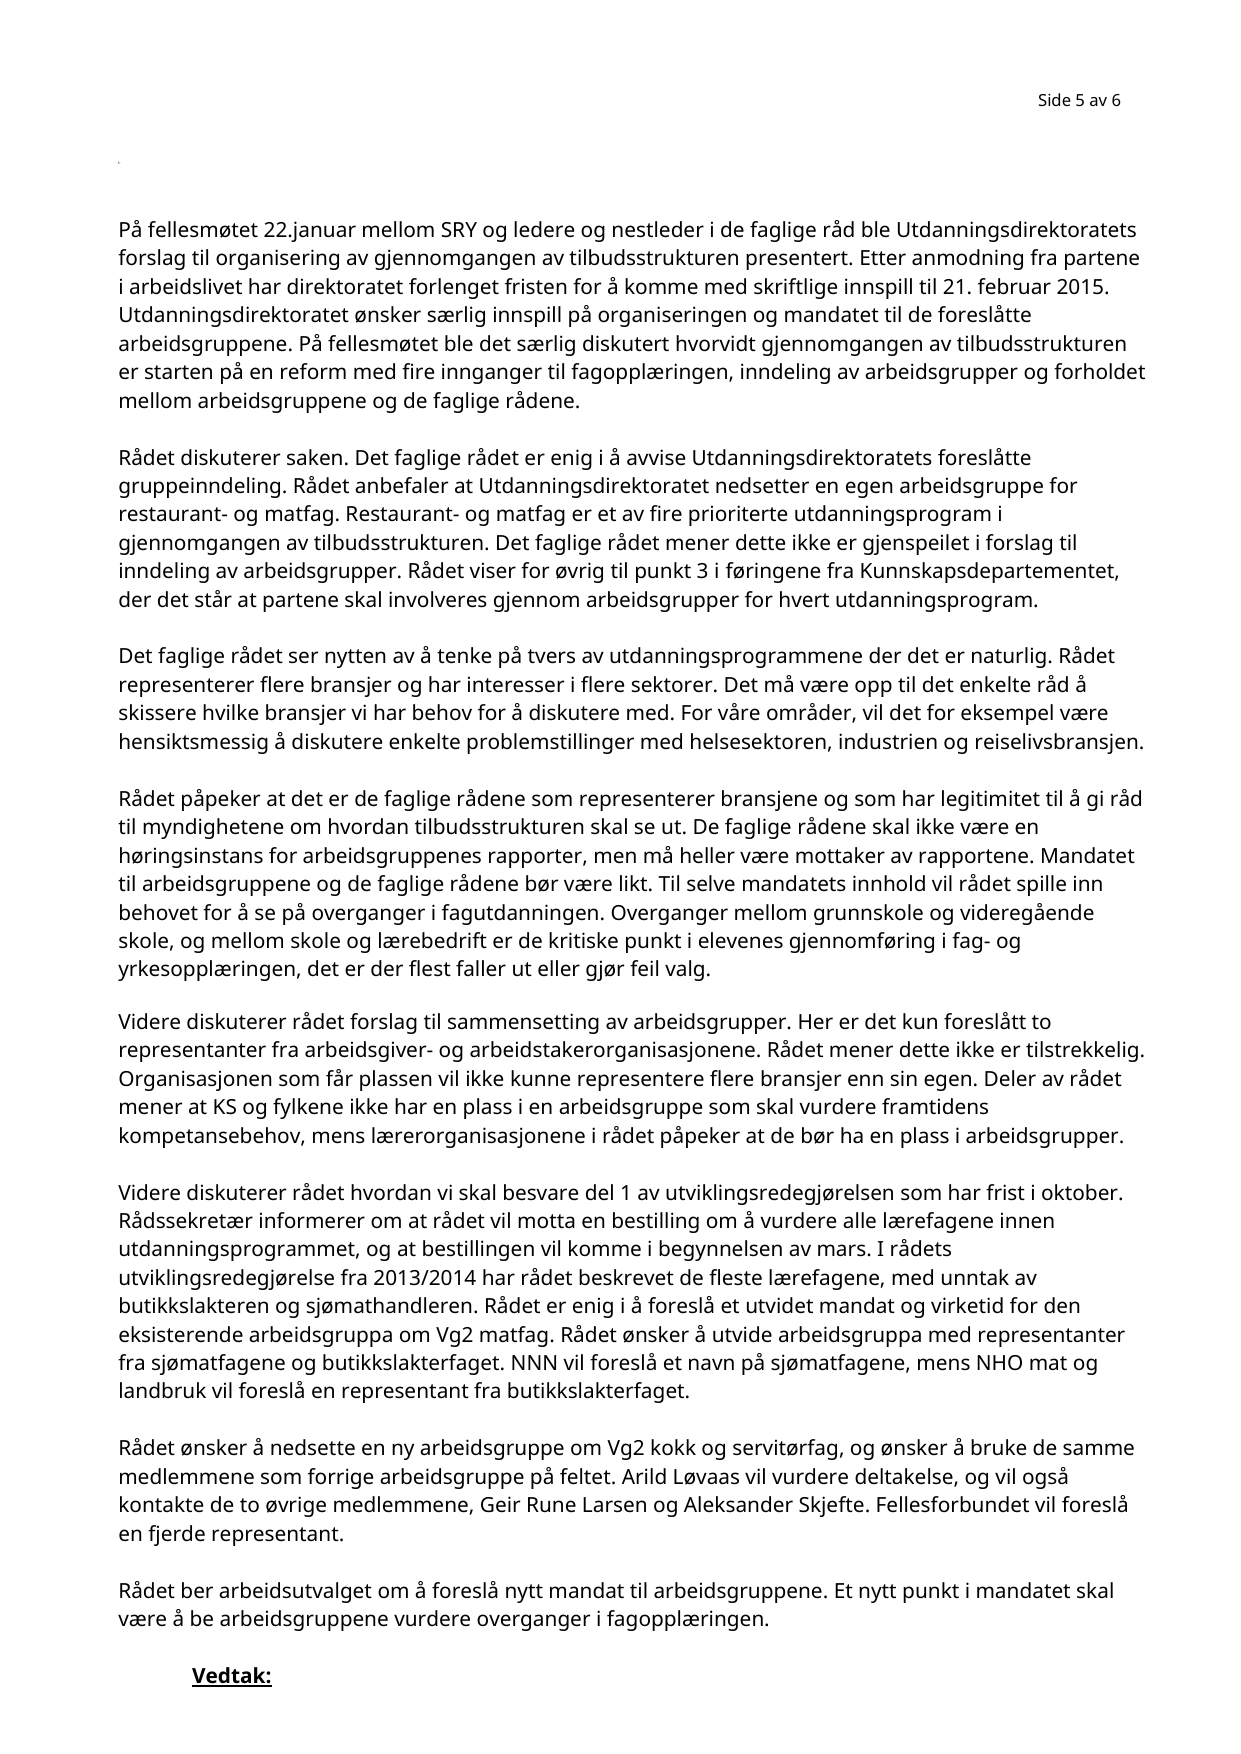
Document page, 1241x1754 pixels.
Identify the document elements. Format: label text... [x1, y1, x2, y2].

text Videre diskuterer rådet hvordan vi skal besvare del 1 av utviklingsredegjørelsen som har frist i oktober. Rådssekretær informerer om at rådet vil motta en bestilling om å vurdere alle lærefagene innen utdanningsprogrammet, og at bestillingen vil komme i begynnelsen av mars. I rådets utviklingsredegjørelse fra 2013/2014 har rådet beskrevet de fleste lærefagene, med unntak av butikkslakteren og sjømathandleren. Rådet er enig i å foreslå et utvidet mandat og virketid for den eksisterende arbeidsgruppa om Vg2 matfag. Rådet ønsker å utvide arbeidsgruppa med representanter fra sjømatfagene og butikkslakterfaget. NNN vil foreslå et navn på sjømatfagene, mens NHO mat og landbruk vil foreslå en representant fra butikkslakterfaget. [118, 1178, 1152, 1405]
text Videre diskuterer rådet forslag til sammensetting av arbeidsgrupper. Her er det kun foreslått to representanter fra arbeidsgiver- og arbeidstakerorganisasjonene. Rådet mener dette ikke er tilstrekkelig. Organisasjonen som får plassen vil ikke kunne representere flere bransjer enn sin egen. Deler av rådet mener at KS og fylkene ikke har en plass i en arbeidsgruppe som skal vurdere framtidens kompetansebehov, mens lærerorganisasjonene i rådet påpeker at de bør ha en plass i arbeidsgrupper. [118, 1007, 1152, 1149]
text Rådet påpeker at det er de faglige rådene som representerer bransjene og som har legitimitet til å gi råd til myndighetene om hvordan tilbudsstrukturen skal se ut. De faglige rådene skal ikke være en høringsinstans for arbeidsgruppenes rapporter, men må heller være mottaker av rapportene. Mandatet til arbeidsgruppene og de faglige rådene bør være likt. Til selve mandatets innhold vil rådet spille inn behovet for å se på overganger i fagutdanningen. Overganger mellom grunnskole og videregående skole, og mellom skole og lærebedrift er de kritiske punkt i elevenes gjennomføring i fag- og yrkesopplæringen, det er der flest faller ut eller gjør feil valg. [118, 784, 1152, 983]
text Det faglige rådet ser nytten av å tenke på tvers av utdanningsprogrammene der det er naturlig. Rådet representerer flere bransjer og har interesser i flere sektorer. Det må være opp til det enkelte råd å skissere hvilke bransjer vi har behov for å diskutere med. For våre områder, vil det for eksempel være hensiktsmessig å diskutere enkelte problemstillinger med helsesektoren, industrien og reiselivsbransjen. [118, 642, 1152, 755]
text Vedtak: [118, 1661, 1152, 1689]
text Rådet ønsker å nedsette en ny arbeidsgruppe om Vg2 kokk og servitørfag, og ønsker å bruke de samme medlemmene som forrige arbeidsgruppe på feltet. Arild Løvaas vil vurdere deltakelse, og vil også kontakte de to øvrige medlemmene, Geir Rune Larsen og Aleksander Skjefte. Fellesforbundet vil foreslå en fjerde representant. [118, 1433, 1152, 1547]
text På fellesmøtet 22.januar mellom SRY og ledere og nestleder i de faglige råd ble Utdanningsdirektoratets forslag til organisering av gjennomgangen av tilbudsstrukturen presentert. Etter anmodning fra partene i arbeidslivet har direktoratet forlenget fristen for å komme med skriftlige innspill til 21. februar 2015. Utdanningsdirektoratet ønsker særlig innspill på organiseringen og mandatet til de foreslåtte arbeidsgruppene. På fellesmøtet ble det særlig diskutert hvorvidt gjennomgangen av tilbudsstrukturen er starten på en reform med fire innganger til fagopplæringen, inndeling av arbeidsgrupper og forholdet mellom arbeidsgruppene og de faglige rådene. [118, 215, 1152, 414]
text Rådet ber arbeidsutvalget om å foreslå nytt mandat til arbeidsgruppene. Et nytt punkt i mandatet skal være å be arbeidsgruppene vurdere overganger i fagopplæringen. [118, 1576, 1152, 1633]
text Rådet diskuterer saken. Det faglige rådet er enig i å avvise Utdanningsdirektoratets foreslåtte gruppeinndeling. Rådet anbefaler at Utdanningsdirektoratet nedsetter en egen arbeidsgruppe for restaurant- og matfag. Restaurant- og matfag er et av fire prioriterte utdanningsprogram i gjennomgangen av tilbudsstrukturen. Det faglige rådet mener dette ikke er gjenspeilet i forslag til inndeling av arbeidsgrupper. Rådet viser for øvrig til punkt 3 i føringene fra Kunnskapsdepartementet, der det står at partene skal involveres gjennom arbeidsgrupper for hvert utdanningsprogram. [118, 443, 1152, 613]
